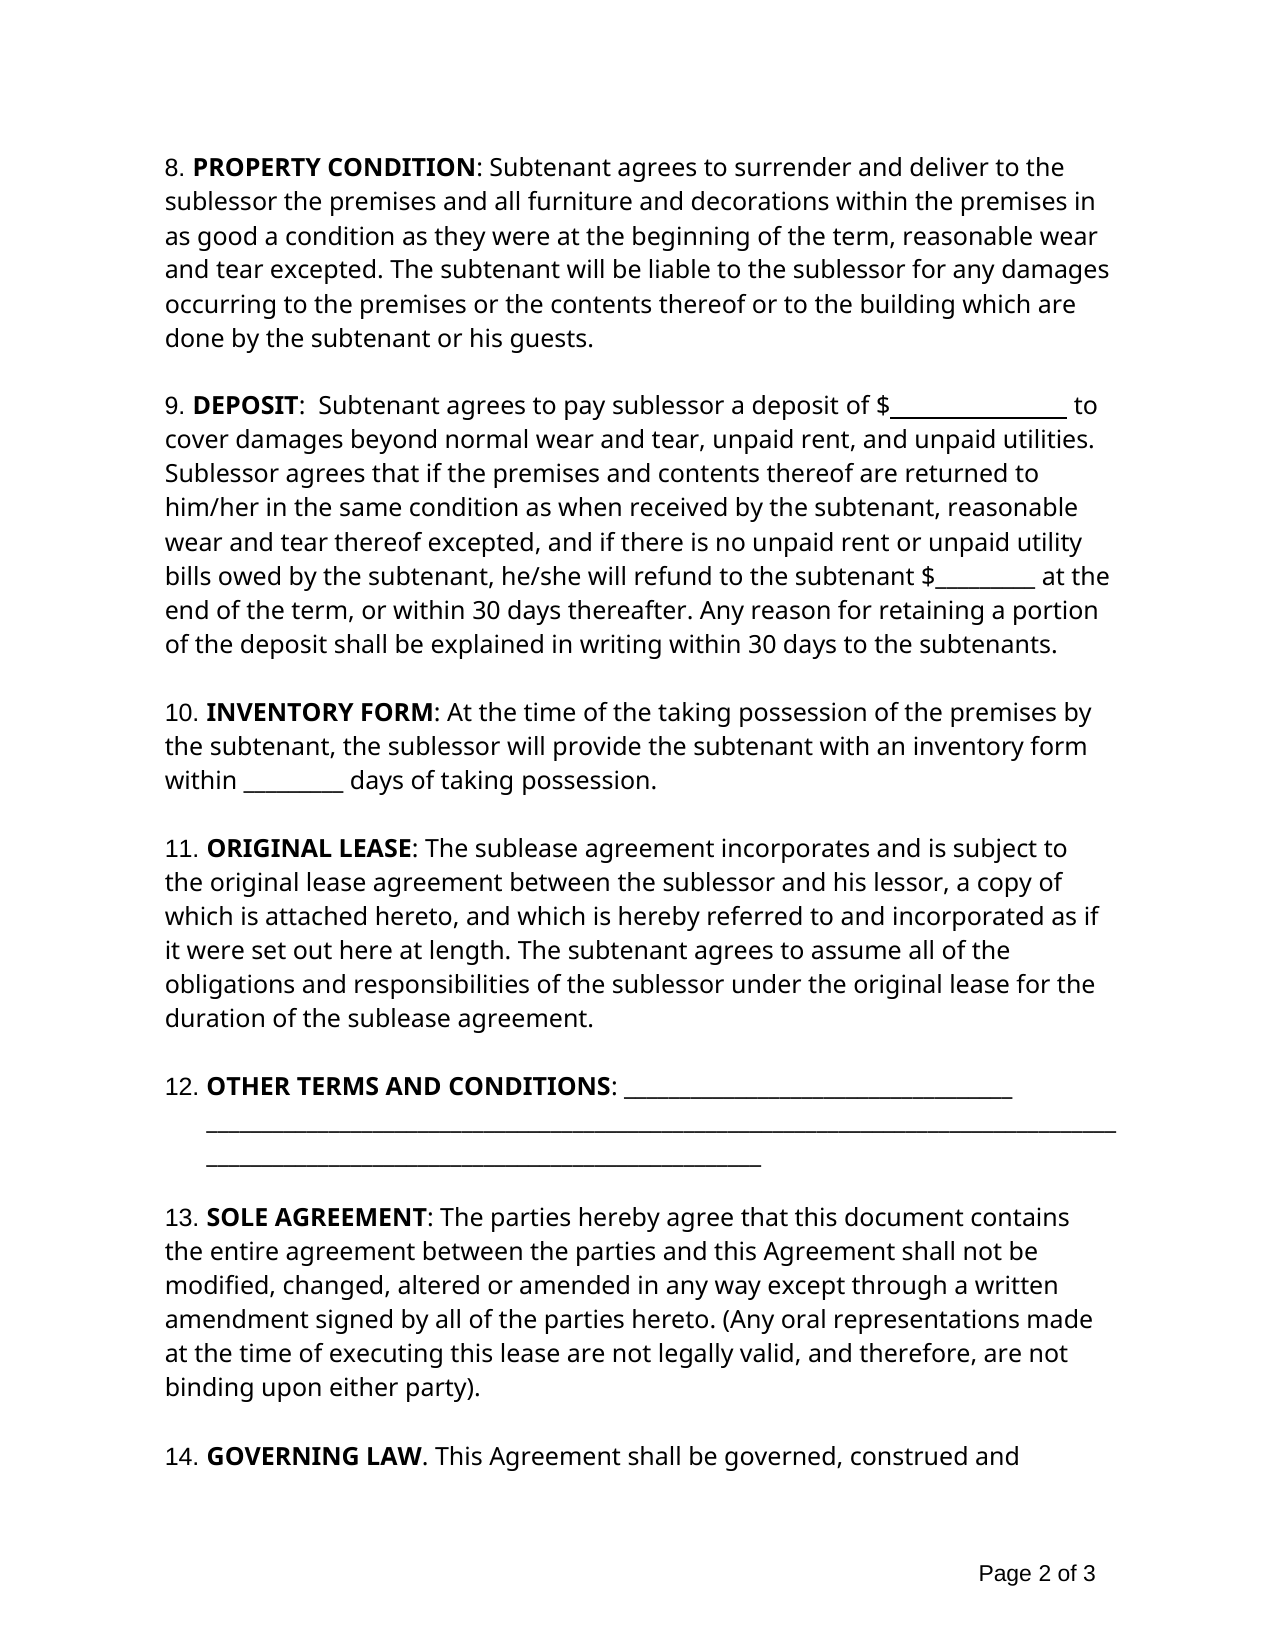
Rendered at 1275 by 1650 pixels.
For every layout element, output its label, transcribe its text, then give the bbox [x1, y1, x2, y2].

list INVENTORY FORM: At the time of the taking possession of the premises by the subtenant, the sublessor will provide the subtenant with an inventory form within _________ days of taking possession. [164, 694, 1106, 797]
list OTHER TERMS AND CONDITIONS: ___________________________________ [164, 1069, 1125, 1103]
list PROPERTY CONDITION: Subtenant agrees to surrender and deliver to the sublessor the premises and all furniture and decorations within the premises in as good a condition as they were at the beginning of the term, reasonable wear and tear excepted. The subtenant will be liable to the sublessor for any damages occurring to the premises or the contents thereof or to the building which are done by the subtenant or his guests. [164, 150, 1112, 354]
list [164, 1438, 1043, 1472]
list ORIGINAL LEASE: The sublease agreement incorporates and is subject to the original lease agreement between the sublessor and his lessor, a copy of which is attached hereto, and which is hereby referred to and incorporated as if it were set out here at length. The subtenant agrees to assume all of the obligations and responsibilities of the sublessor under the original lease for the duration of the sublease agreement. [164, 831, 1104, 1035]
list ____________________________________________________________________________________________________________________________________ [206, 1103, 1125, 1171]
list SOLE AGREEMENT: The parties hereby agree that this document contains the entire agreement between the parties and this Agreement shall not be modified, changed, altered or amended in any way except through a written amendment signed by all of the parties hereto. (Any oral representations made at the time of executing this lease are not legally valid, and therefore, are not binding upon either party). [164, 1200, 1108, 1404]
list DEPOSIT: Subtenant agrees to pay sublessor a deposit of $ to cover damages beyond normal wear and tear, unpaid rent, and unpaid utilities. Sublessor agrees that if the premises and contents thereof are returned to him/her in the same condition as when received by the subtenant, reasonable wear and tear thereof excepted, and if there is no unpaid rent or unpaid utility bills owed by the subtenant, he/she will refund to the subtenant $_________ at the end of the term, or within 30 days thereafter. Any reason for retaining a portion of the deposit shall be explained in writing within 30 days to the subtenants. [164, 388, 1113, 660]
